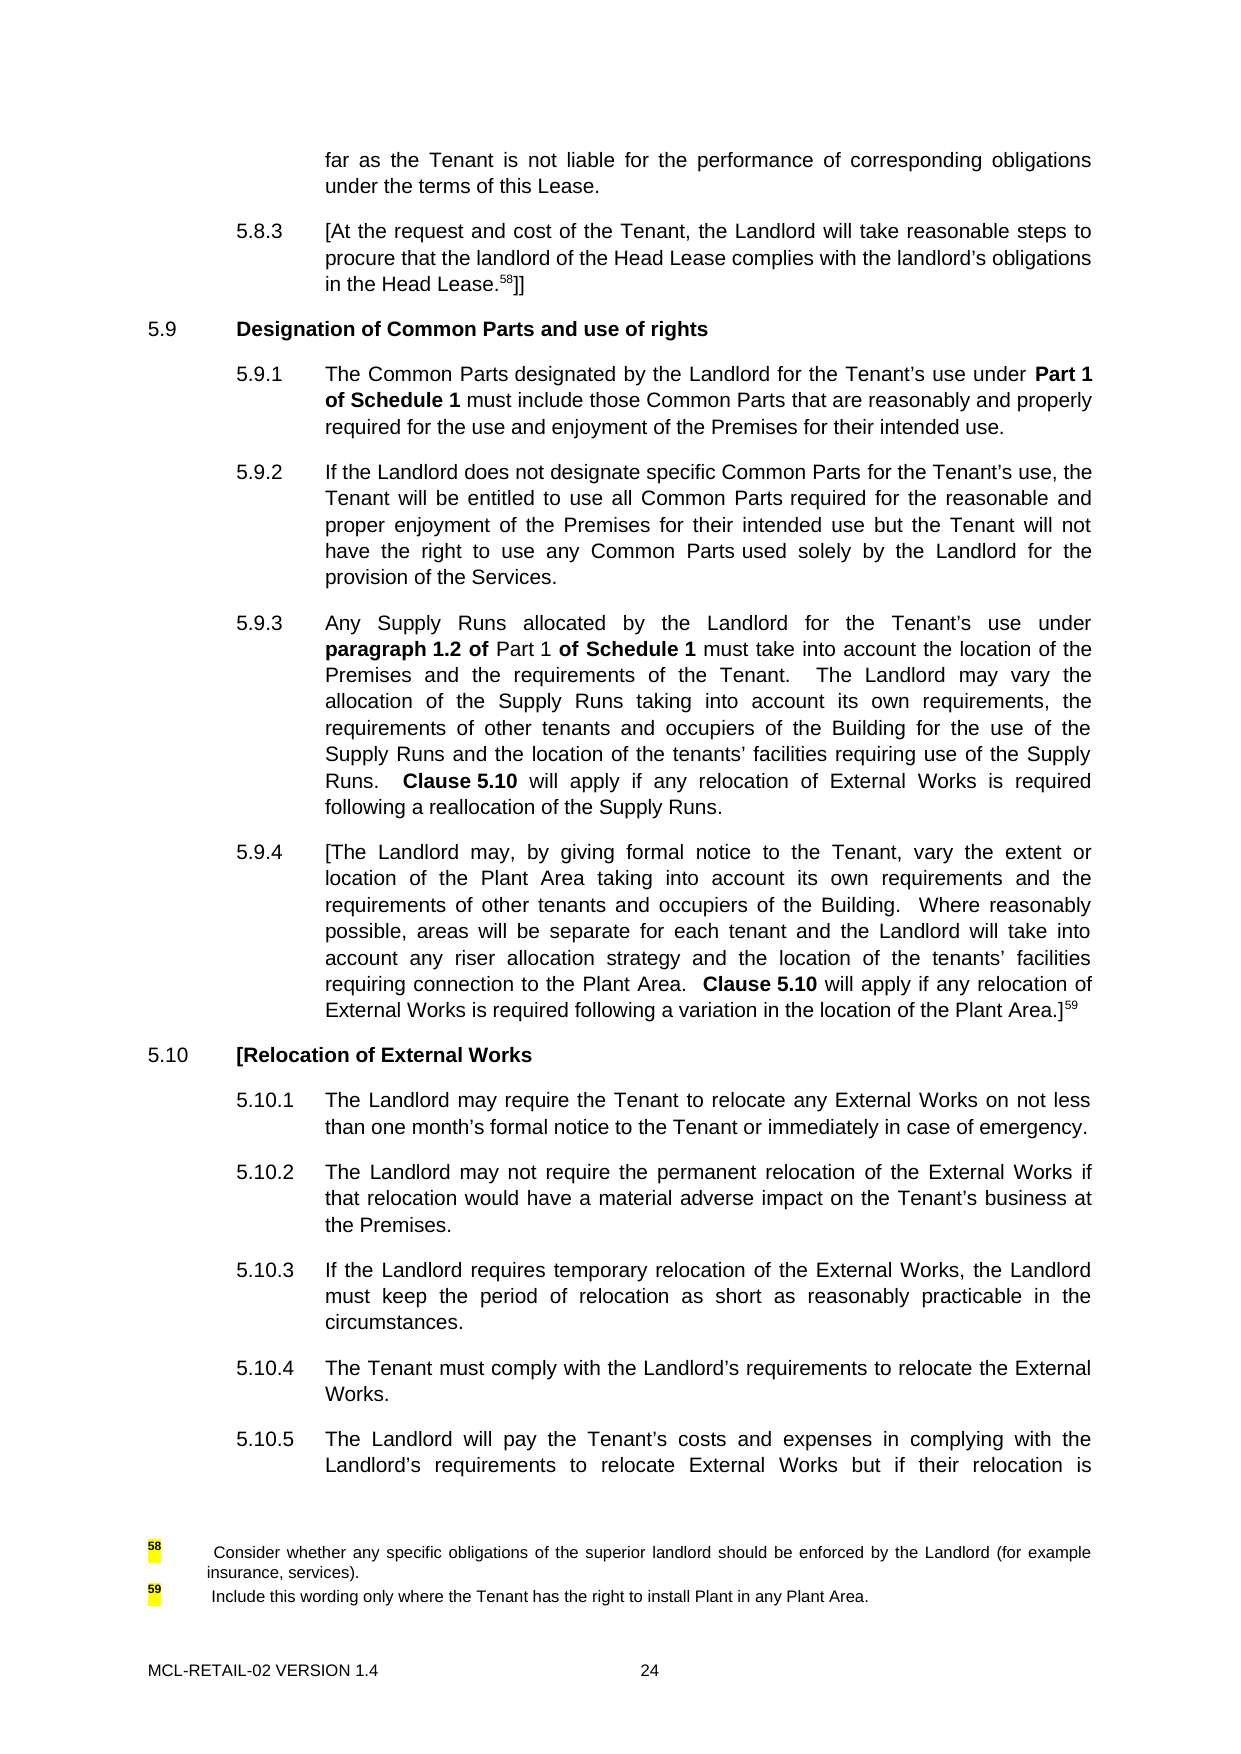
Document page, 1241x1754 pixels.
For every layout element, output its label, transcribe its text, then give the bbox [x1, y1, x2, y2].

subtitle The Common Parts designated by the Landlord for the Tenant’s use under Part 1 of Schedule 1 must include those Common Parts that are reasonably and properly required for the use and enjoyment of the Premises for their intended use. [236, 362, 1093, 439]
subtitle The Landlord may not require the permanent relocation of the External Works if that relocation would have a material adverse impact on the Tenant’s business at the Premises. [236, 1160, 1093, 1236]
subtitle [Relocation of External Works [148, 1043, 1093, 1067]
subtitle The Tenant must comply with the Landlord’s requirements to relocate the External Works. [236, 1355, 1093, 1406]
subtitle If the Landlord does not designate specific Common Parts for the Tenant’s use, the Tenant will be entitled to use all Common Parts required for the reasonable and proper enjoyment of the Premises for their intended use but the Tenant will not have the right to use any Common Parts used solely by the Landlord for the provision of the Services. [236, 460, 1093, 589]
subtitle [The Landlord may, by giving formal notice to the Tenant, vary the extent or location of the Plant Area taking into account its own requirements and the requirements of other tenants and occupiers of the Building. Where reasonably possible, areas will be separate for each tenant and the Landlord will take into account any riser allocation strategy and the location of the tenants’ facilities requiring connection to the Plant Area. Clause 5.10 will apply if any relocation of External Works is required following a variation in the location of the Plant Area.] [236, 840, 1093, 1022]
subtitle Designation of Common Parts and use of rights [148, 317, 1093, 341]
subtitle Any Supply Runs allocated by the Landlord for the Tenant’s use under paragraph 1.2 of Part 1 of Schedule 1 must take into account the location of the Premises and the requirements of the Tenant. The Landlord may vary the allocation of the Supply Runs taking into account its own requirements, the requirements of other tenants and occupiers of the Building for the use of the Supply Runs and the location of the tenants’ facilities requiring use of the Supply Runs. Clause 5.10 will apply if any relocation of External Works is required following a reallocation of the Supply Runs. [236, 610, 1093, 819]
subtitle If the Landlord requires temporary relocation of the External Works, the Landlord must keep the period of relocation as short as reasonably practicable in the circumstances. [236, 1257, 1093, 1334]
subtitle [At the request and cost of the Tenant, the Landlord will take reasonable steps to procure that the landlord of the Head Lease complies with the landlord’s obligations in the Head Lease.]] [236, 219, 1093, 296]
subtitle The Landlord may require the Tenant to relocate any External Works on not less than one month’s formal notice to the Tenant or immediately in case of emergency. [236, 1088, 1093, 1138]
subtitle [236, 1427, 1093, 1477]
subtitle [236, 148, 1093, 198]
